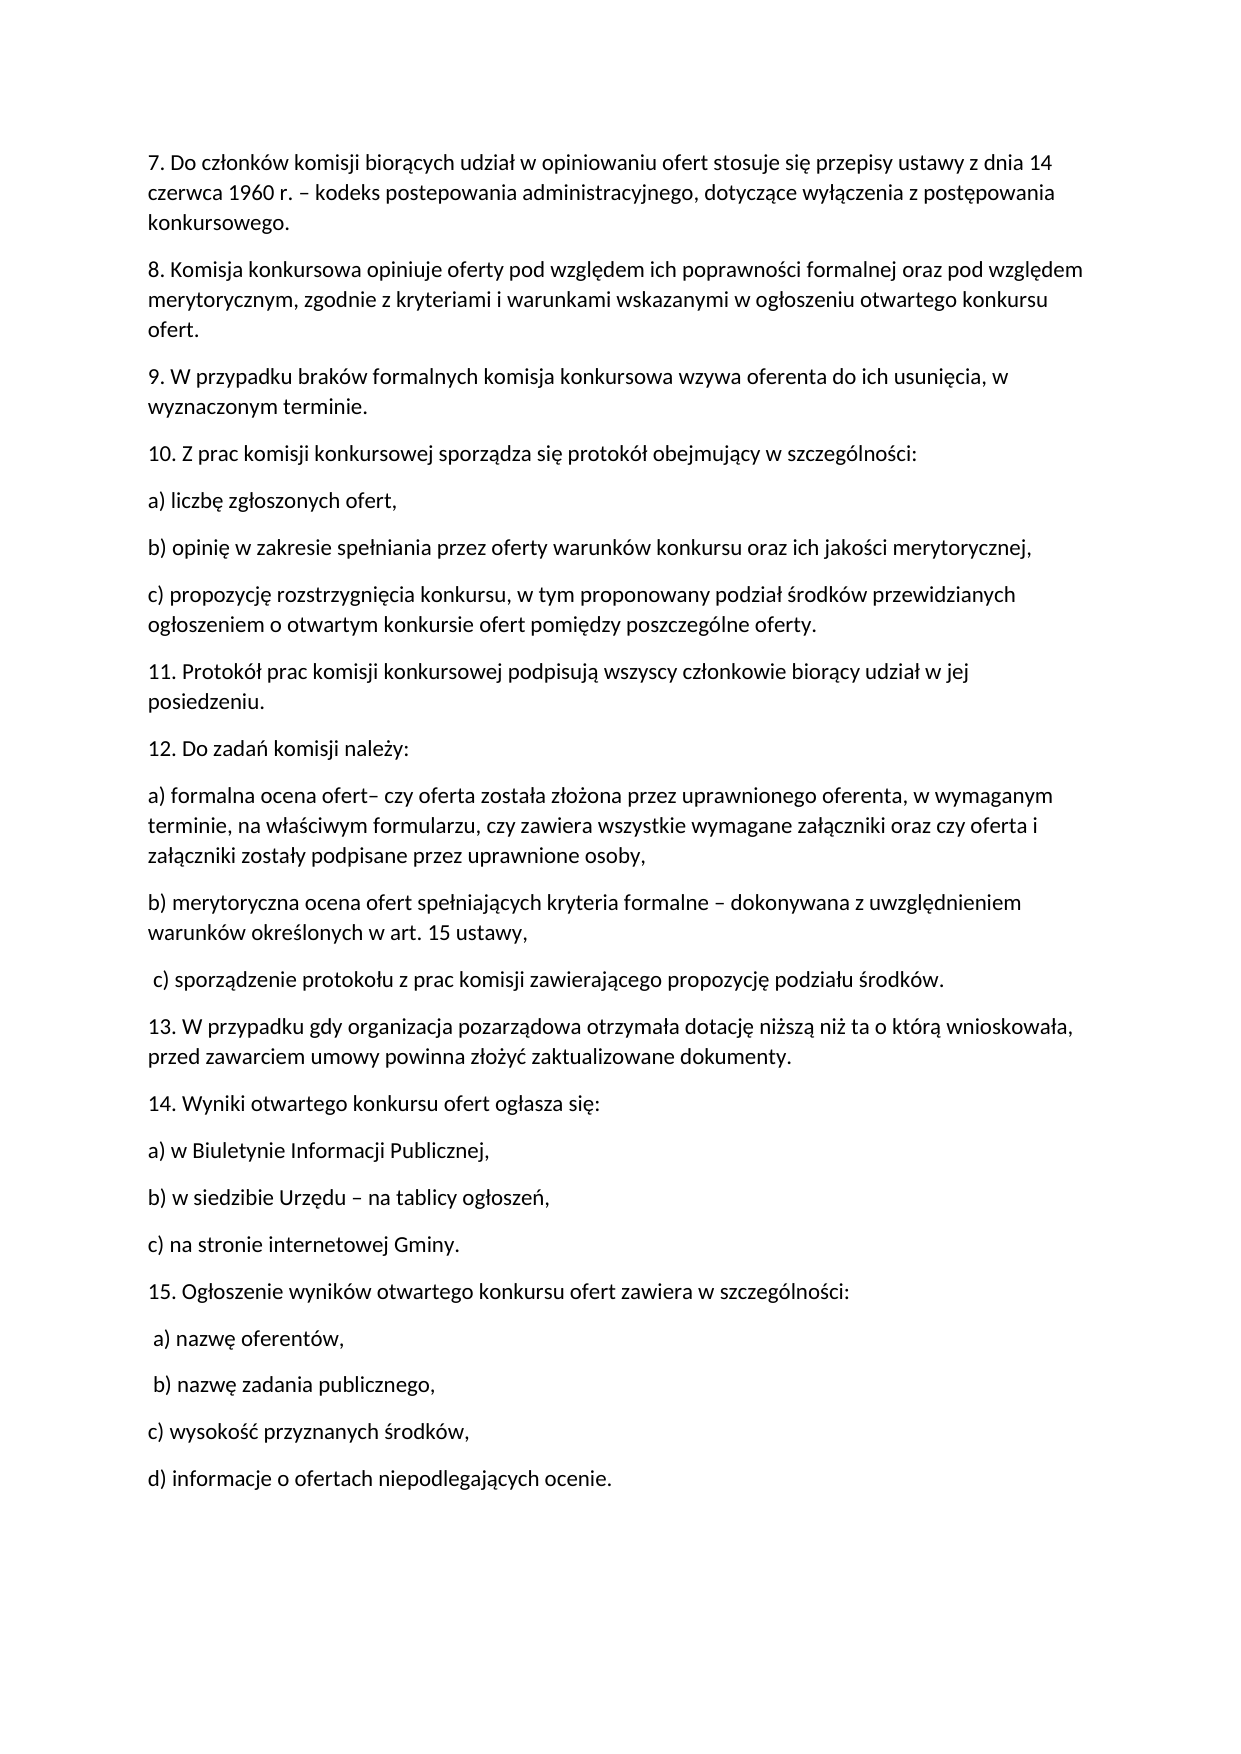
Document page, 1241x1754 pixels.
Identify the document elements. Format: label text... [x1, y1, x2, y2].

text b) merytoryczna ocena ofert spełniających kryteria formalne – dokonywana z uwzględnieniem warunków określonych w art. 15 ustawy, [148, 888, 1093, 946]
text 12. Do zadań komisji należy: [148, 734, 1093, 762]
text c) wysokość przyznanych środków, [148, 1417, 1093, 1445]
text a) liczbę zgłoszonych ofert, [148, 486, 1093, 514]
text c) sporządzenie protokołu z prac komisji zawierającego propozycję podziału środków. [148, 965, 1093, 993]
text 11. Protokół prac komisji konkursowej podpisują wszyscy członkowie biorący udział w jej posiedzeniu. [148, 657, 1093, 715]
text 7. Do członków komisji biorących udział w opiniowaniu ofert stosuje się przepisy ustawy z dnia 14 czerwca 1960 r. – kodeks postepowania administracyjnego, dotyczące wyłączenia z postępowania konkursowego. [148, 148, 1093, 236]
text a) formalna ocena ofert– czy oferta została złożona przez uprawnionego oferenta, w wymaganym terminie, na właściwym formularzu, czy zawiera wszystkie wymagane załączniki oraz czy oferta i załączniki zostały podpisane przez uprawnione osoby, [148, 781, 1093, 869]
text b) nazwę zadania publicznego, [148, 1371, 1093, 1398]
text d) informacje o ofertach niepodlegających ocenie. [148, 1464, 1093, 1492]
text b) opinię w zakresie spełniania przez oferty warunków konkursu oraz ich jakości merytorycznej, [148, 533, 1093, 561]
text 15. Ogłoszenie wyników otwartego konkursu ofert zawiera w szczególności: [148, 1277, 1093, 1305]
text c) na stronie internetowej Gminy. [148, 1230, 1093, 1258]
text 13. W przypadku gdy organizacja pozarządowa otrzymała dotację niższą niż ta o którą wnioskowała, przed zawarciem umowy powinna złożyć zaktualizowane dokumenty. [148, 1012, 1093, 1070]
text a) nazwę oferentów, [148, 1324, 1093, 1352]
text 8. Komisja konkursowa opiniuje oferty pod względem ich poprawności formalnej oraz pod względem merytorycznym, zgodnie z kryteriami i warunkami wskazanymi w ogłoszeniu otwartego konkursu ofert. [148, 255, 1093, 343]
text c) propozycję rozstrzygnięcia konkursu, w tym proponowany podział środków przewidzianych ogłoszeniem o otwartym konkursie ofert pomiędzy poszczególne oferty. [148, 580, 1093, 638]
text 9. W przypadku braków formalnych komisja konkursowa wzywa oferenta do ich usunięcia, w wyznaczonym terminie. [148, 362, 1093, 420]
text b) w siedzibie Urzędu – na tablicy ogłoszeń, [148, 1183, 1093, 1211]
text 10. Z prac komisji konkursowej sporządza się protokół obejmujący w szczególności: [148, 439, 1093, 467]
text 14. Wyniki otwartego konkursu ofert ogłasza się: [148, 1089, 1093, 1117]
text a) w Biuletynie Informacji Publicznej, [148, 1136, 1093, 1164]
